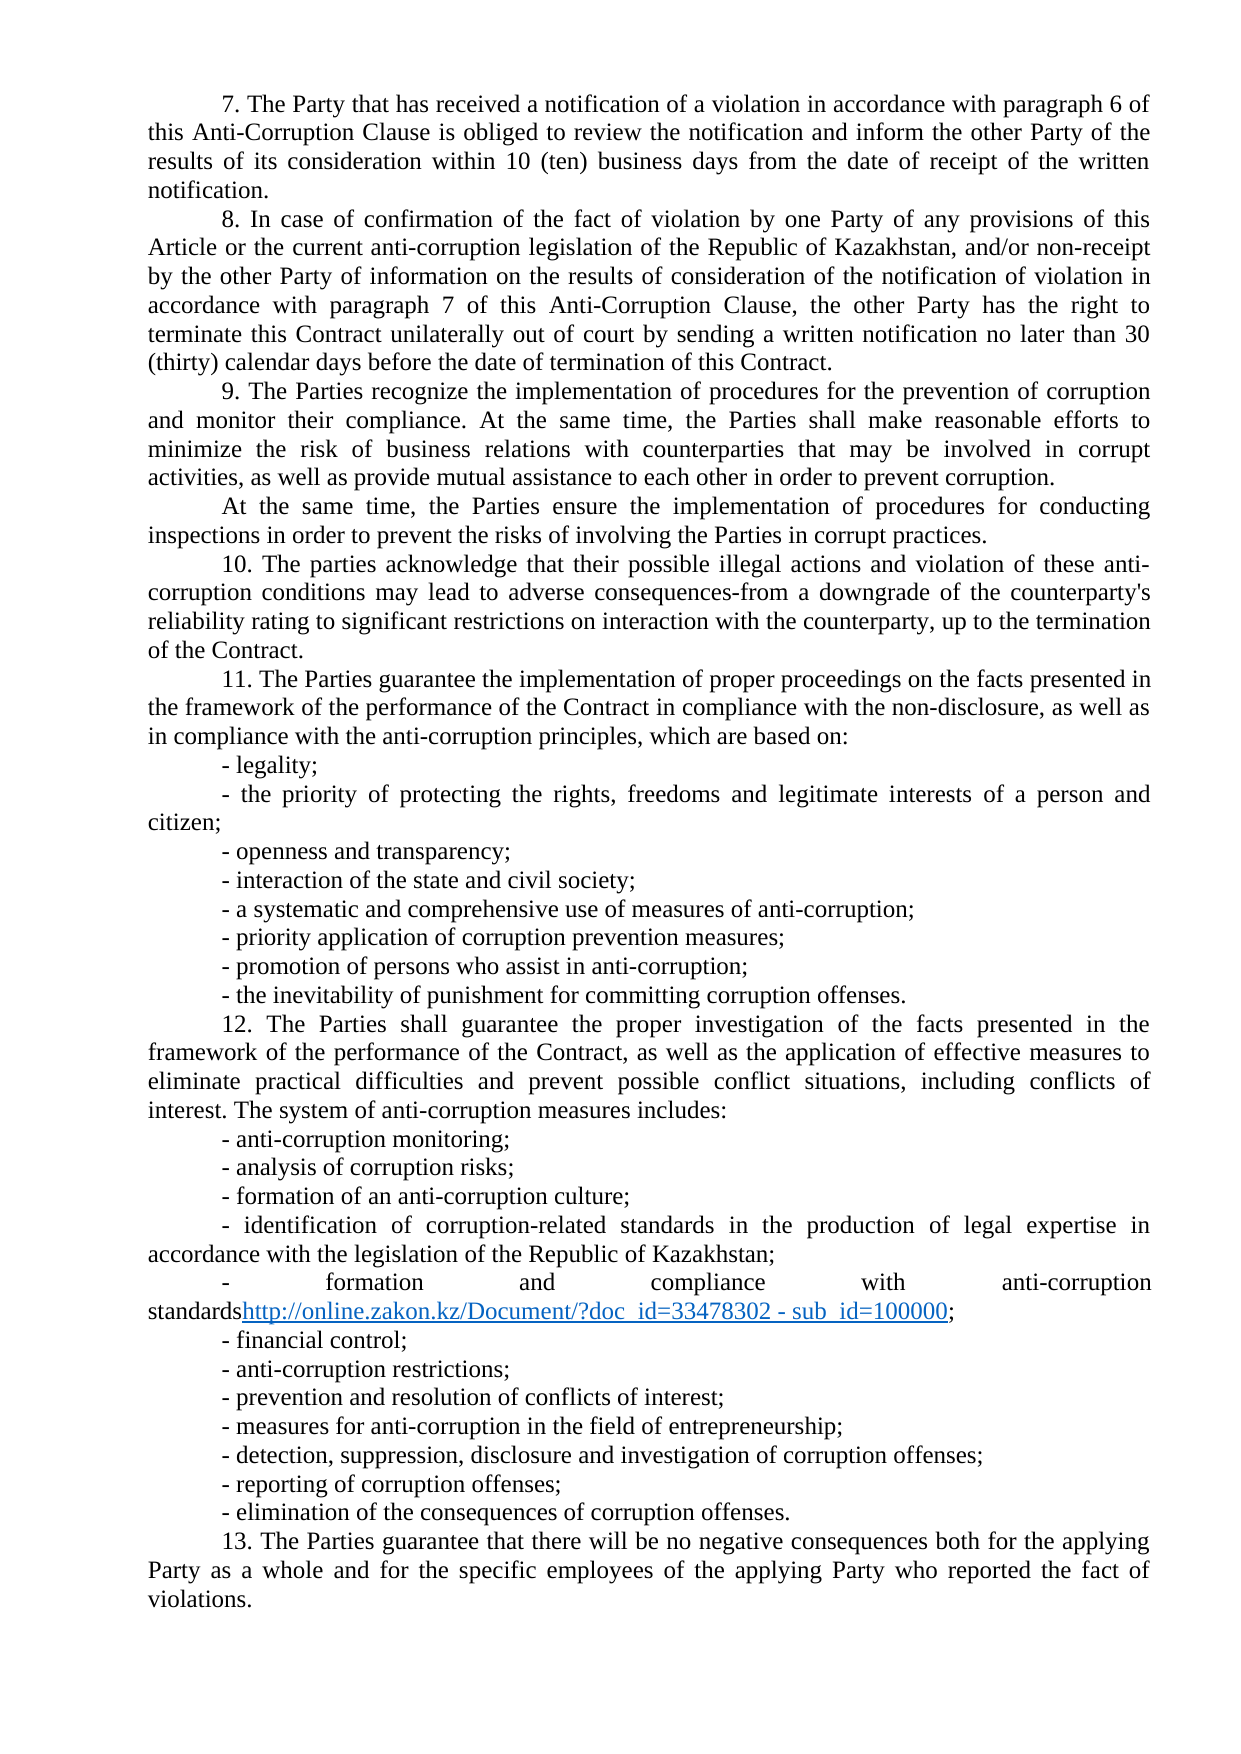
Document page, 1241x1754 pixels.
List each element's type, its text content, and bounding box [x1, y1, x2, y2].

text - legality; [148, 750, 1152, 779]
text - reporting of corruption offenses; [148, 1469, 1152, 1497]
text - formation of an anti-corruption culture; [148, 1181, 1152, 1210]
text - anti-corruption monitoring; [148, 1124, 1152, 1152]
text - detection, suppression, disclosure and investigation of corruption offenses; [148, 1440, 1152, 1469]
text 11. The Parties guarantee the implementation of proper proceedings on the facts presented in the framework of the performance of the Contract in compliance with the non-disclosure, as well as in compliance with the anti-corruption principles, which are based on: [148, 664, 1152, 750]
text - identification of corruption-related standards in the production of legal expertise in accordance with the legislation of the Republic of Kazakhstan; [148, 1210, 1152, 1267]
text - analysis of corruption risks; [148, 1152, 1152, 1181]
text - financial control; [148, 1325, 1152, 1354]
text - the inevitability of punishment for committing corruption offenses. [148, 980, 1152, 1009]
text - interaction of the state and civil society; [148, 865, 1152, 894]
text - openness and transparency; [148, 836, 1152, 865]
text 8. In case of confirmation of the fact of violation by one Party of any provisions of this Article or the current anti-corruption legislation of the Republic of Kazakhstan, and/or non-receipt by the other Party of information on the results of consideration of the notification of violation in accordance with paragraph 7 of this Anti-Corruption Clause, the other Party has the right to terminate this Contract unilaterally out of court by sending a written notification no later than 30 (thirty) calendar days before the date of termination of this Contract. [148, 204, 1152, 376]
text 12. The Parties shall guarantee the proper investigation of the facts presented in the framework of the performance of the Contract, as well as the application of effective measures to eliminate practical difficulties and prevent possible conflict situations, including conflicts of interest. The system of anti-corruption measures includes: [148, 1009, 1152, 1124]
text - prevention and resolution of conflicts of interest; [148, 1382, 1152, 1411]
text At the same time, the Parties ensure the implementation of procedures for conducting inspections in order to prevent the risks of involving the Parties in corrupt practices. [148, 491, 1152, 549]
text - formation and compliance with anti-corruption standardshttp://online.zakon.kz/Document/?doc_id=33478302 - sub_id=100000; [148, 1267, 1152, 1325]
text 10. The parties acknowledge that their possible illegal actions and violation of these anti-corruption conditions may lead to adverse consequences-from a downgrade of the counterparty's reliability rating to significant restrictions on interaction with the counterparty, up to the termination of the Contract. [148, 549, 1152, 664]
text 9. The Parties recognize the implementation of procedures for the prevention of corruption and monitor their compliance. At the same time, the Parties shall make reasonable efforts to minimize the risk of business relations with counterparties that may be involved in corrupt activities, as well as provide mutual assistance to each other in order to prevent corruption. [148, 376, 1152, 491]
text 13. The Parties guarantee that there will be no negative consequences both for the applying Party as a whole and for the specific employees of the applying Party who reported the fact of violations. [148, 1526, 1152, 1612]
text - priority application of corruption prevention measures; [148, 922, 1152, 951]
text - elimination of the consequences of corruption offenses. [148, 1497, 1152, 1526]
text - anti-corruption restrictions; [148, 1354, 1152, 1382]
text - measures for anti-corruption in the field of entrepreneurship; [148, 1411, 1152, 1440]
text - promotion of persons who assist in anti-corruption; [148, 951, 1152, 980]
text 7. The Party that has received a notification of a violation in accordance with paragraph 6 of this Anti-Corruption Clause is obliged to review the notification and inform the other Party of the results of its consideration within 10 (ten) business days from the date of receipt of the written notification. [148, 89, 1152, 204]
text - the priority of protecting the rights, freedoms and legitimate interests of a person and citizen; [148, 779, 1152, 836]
text - a systematic and comprehensive use of measures of anti-corruption; [148, 894, 1152, 922]
